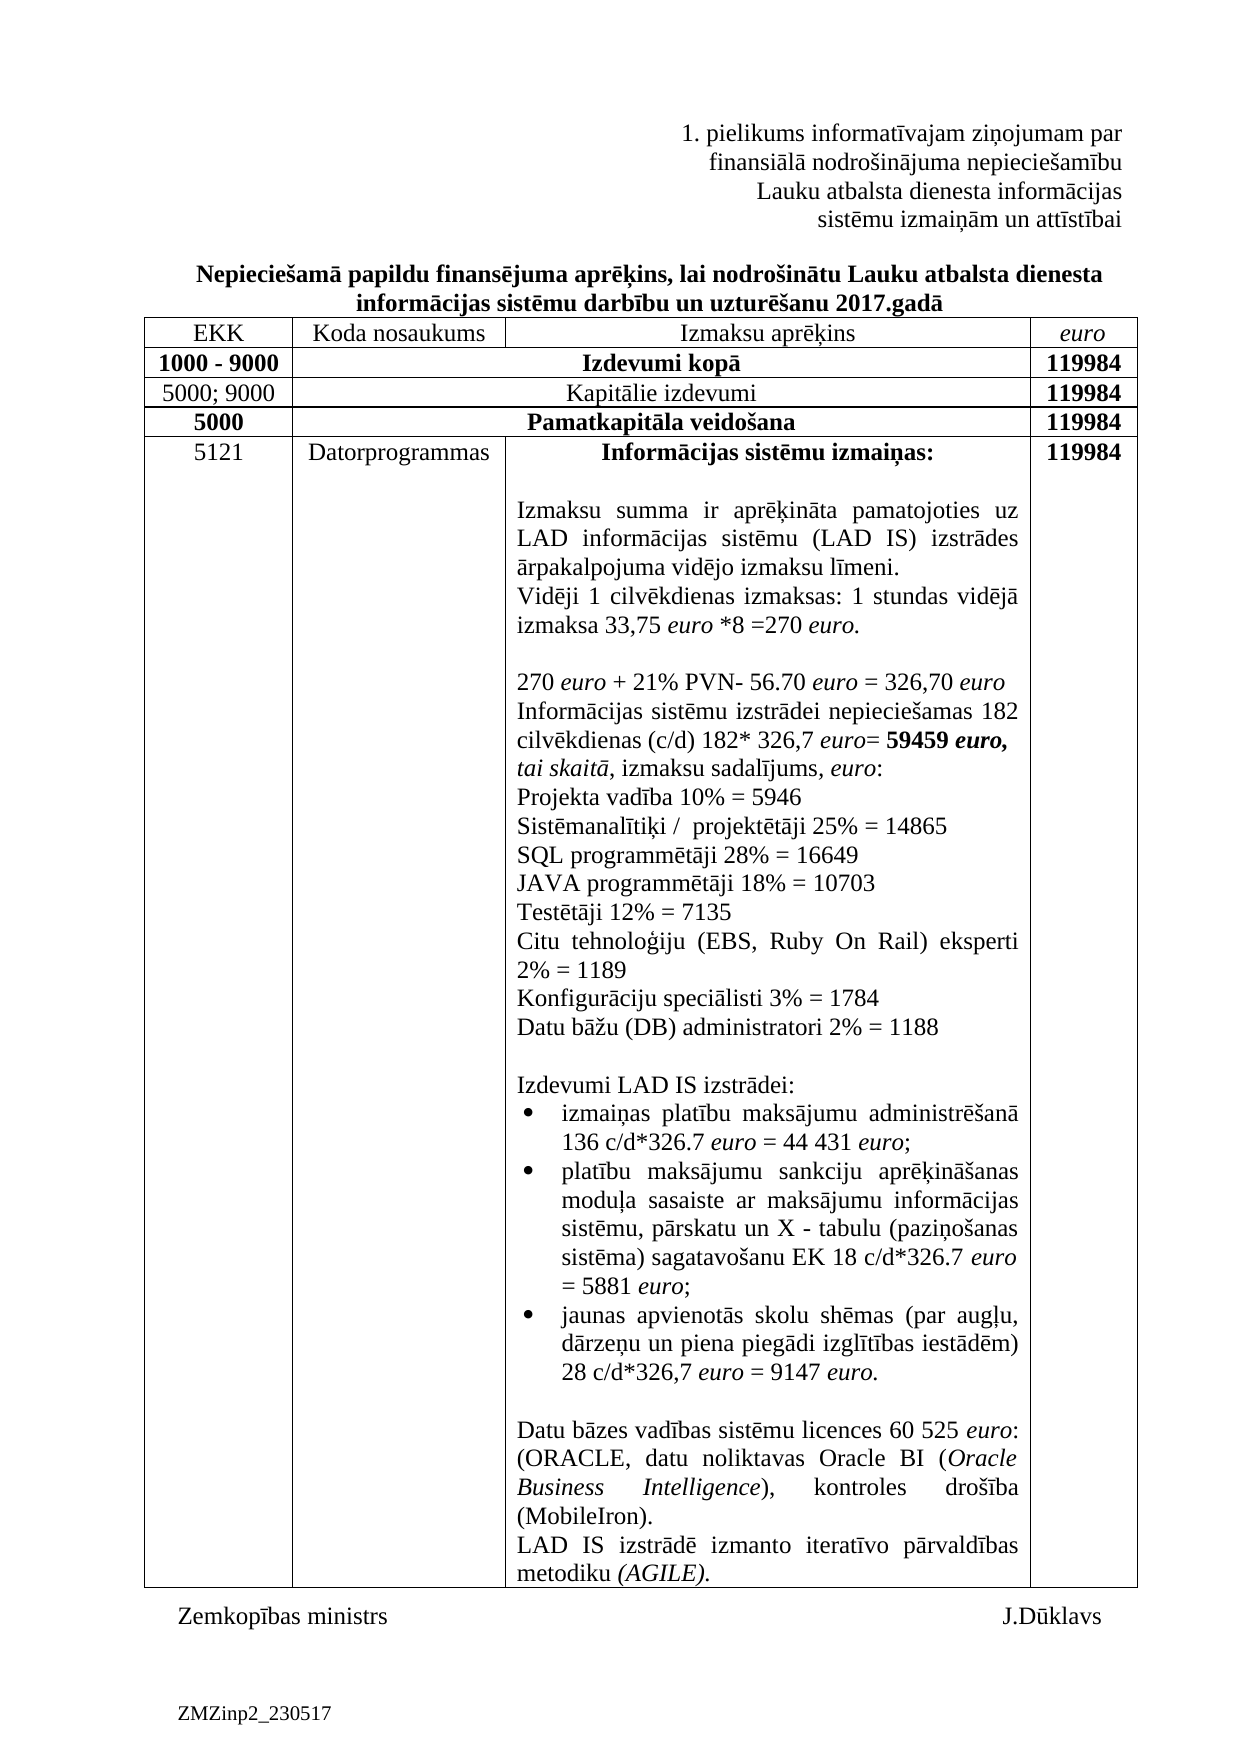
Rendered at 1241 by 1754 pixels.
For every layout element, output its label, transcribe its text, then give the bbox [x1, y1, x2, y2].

table_cell Izdevumi kopā [293, 348, 1030, 377]
text 1. pielikums informatīvajam ziņojumam par [177, 118, 1122, 147]
text Nepieciešamā papildu finansējuma aprēķins, lai nodrošinātu Lauku atbalsta dienesta informācijas sistēmu darbību un uzturēšanu 2017.gadā [177, 259, 1122, 317]
table_cell 119984 [1031, 437, 1137, 1587]
table_cell 5000; 9000 [145, 378, 292, 406]
table_header EKK [145, 318, 292, 347]
table_cell Kapitālie izdevumi [293, 378, 1030, 406]
text Lauku atbalsta dienesta informācijas [177, 176, 1122, 204]
table_cell 5121 [145, 437, 292, 1587]
table_cell Datorprogrammas [293, 437, 505, 1587]
table_cell 119984 [1031, 378, 1137, 406]
table_cell 119984 [1031, 348, 1137, 377]
table_header Izmaksu aprēķins [506, 318, 1030, 347]
table_header euro [1031, 318, 1137, 347]
text sistēmu izmaiņām un attīstībai [177, 204, 1122, 233]
table_cell 5000 [145, 408, 292, 436]
table_cell Informācijas sistēmu izmaiņas: Izmaksu summa ir aprēķināta pamatojoties uz LAD informācijas sistēmu (LAD IS) izstrādes ārpakalpojuma vidējo izmaksu līmeni. Vidēji 1 cilvēkdienas izmaksas: 1 stundas vidējā izmaksa 33,75 euro *8 =270 euro. 270 euro + 21% PVN- 56.70 euro = 326,70 euro Informācijas sistēmu izstrādei nepieciešamas 182 cilvēkdienas (c/d) 182* 326,7 euro= 59459 euro, tai skaitā, izmaksu sadalījums, euro: Projekta vadība 10% = 5946 Sistēmanalītiķi / projektētāji 25% = 14865 SQL programmētāji 28% = 16649 JAVA programmētāji 18% = 10703 Testētāji 12% = 7135 Citu tehnoloģiju (EBS, Ruby On Rail) eksperti 2% = 1189 Konfigurāciju speciālisti 3% = 1784 Datu bāžu (DB) administratori 2% = 1188 Izdevumi LAD IS izstrādei: izmaiņas platību maksājumu administrēšanā 136 c/d*326.7 euro = 44 431 euro; platību maksājumu sankciju aprēķināšanas moduļa sasaiste ar maksājumu informācijas sistēmu, pārskatu un X - tabulu (paziņošanas sistēma) sagatavošanu EK 18 c/d*326.7 euro = 5881 euro; jaunas apvienotās skolu shēmas (par augļu, dārzeņu un piena piegādi izglītības iestādēm) 28 c/d*326,7 euro = 9147 euro. Datu bāzes vadības sistēmu licences 60 525 euro: (ORACLE, datu noliktavas Oracle BI (Oracle Business Intelligence), kontroles drošība (MobileIron). LAD IS izstrādē izmanto iteratīvo pārvaldības metodiku (AGILE). [506, 437, 1030, 1587]
text Zemkopības ministrs J.Dūklavs [177, 1601, 1122, 1629]
table_cell 1000 - 9000 [145, 348, 292, 377]
table_header Koda nosaukums [293, 318, 505, 347]
table_cell 119984 [1031, 408, 1137, 436]
text finansiālā nodrošinājuma nepieciešamību [177, 147, 1122, 176]
table_cell Pamatkapitāla veidošana [293, 408, 1030, 436]
